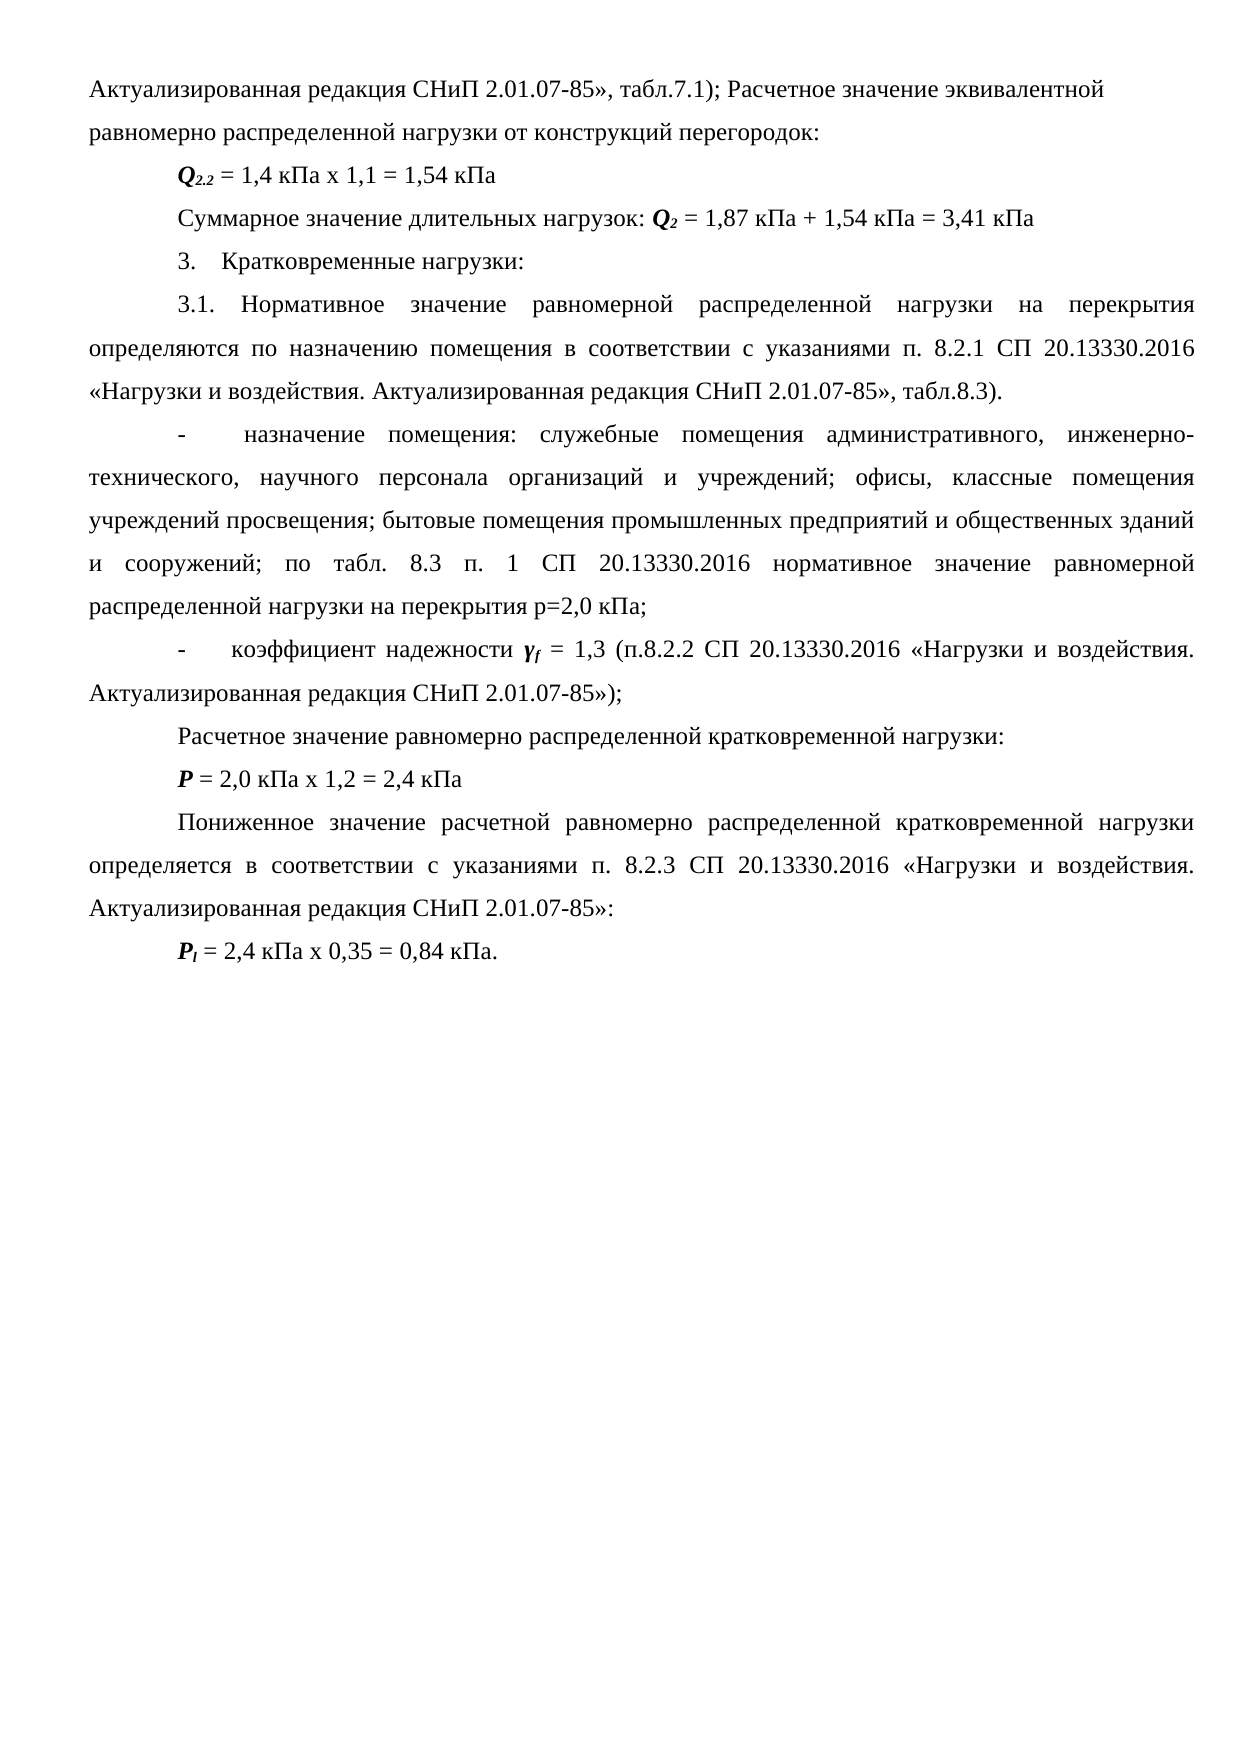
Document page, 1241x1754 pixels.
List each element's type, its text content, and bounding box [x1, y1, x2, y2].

text Q2.2 = 1,4 кПа х 1,1 = 1,54 кПа [89, 160, 1196, 189]
text Расчетное значение равномерно распределенной кратковременной нагрузки: [89, 721, 1196, 749]
text 3. Кратковременные нагрузки: [89, 246, 1196, 275]
text Пониженное значение расчетной равномерно распределенной кратковременной нагрузки определяется в соответствии с указаниями п. 8.2.3 СП 20.13330.2016 «Нагрузки и воздействия. Актуализированная редакция СНиП 2.01.07-85»: [89, 807, 1196, 922]
text Суммарное значение длительных нагрузок: Q2 = 1,87 кПа + 1,54 кПа = 3,41 кПа [89, 203, 1196, 232]
list коэффициент надежности γf = 1,3 (п.8.2.2 СП 20.13330.2016 «Нагрузки и воздействия. Актуализированная редакция СНиП 2.01.07-85»); [89, 634, 1196, 706]
text Р = 2,0 кПа х 1,2 = 2,4 кПа [89, 764, 1196, 793]
list назначение помещения: служебные помещения административного, инженерно-технического, научного персонала организаций и учреждений; офисы, классные помещения учреждений просвещения; бытовые помещения промышленных предприятий и общественных зданий и сооружений; по табл. 8.3 п. 1 СП 20.13330.2016 нормативное значение равномерной распределенной нагрузки на перекрытия р=2,0 кПа; [89, 419, 1196, 620]
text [89, 74, 1196, 146]
text 3.1. Нормативное значение равномерной распределенной нагрузки на перекрытия определяются по назначению помещения в соответствии с указаниями п. 8.2.1 СП 20.13330.2016 «Нагрузки и воздействия. Актуализированная редакция СНиП 2.01.07-85», табл.8.3). [89, 289, 1196, 404]
text Pl = 2,4 кПа х 0,35 = 0,84 кПа. [89, 936, 1196, 965]
